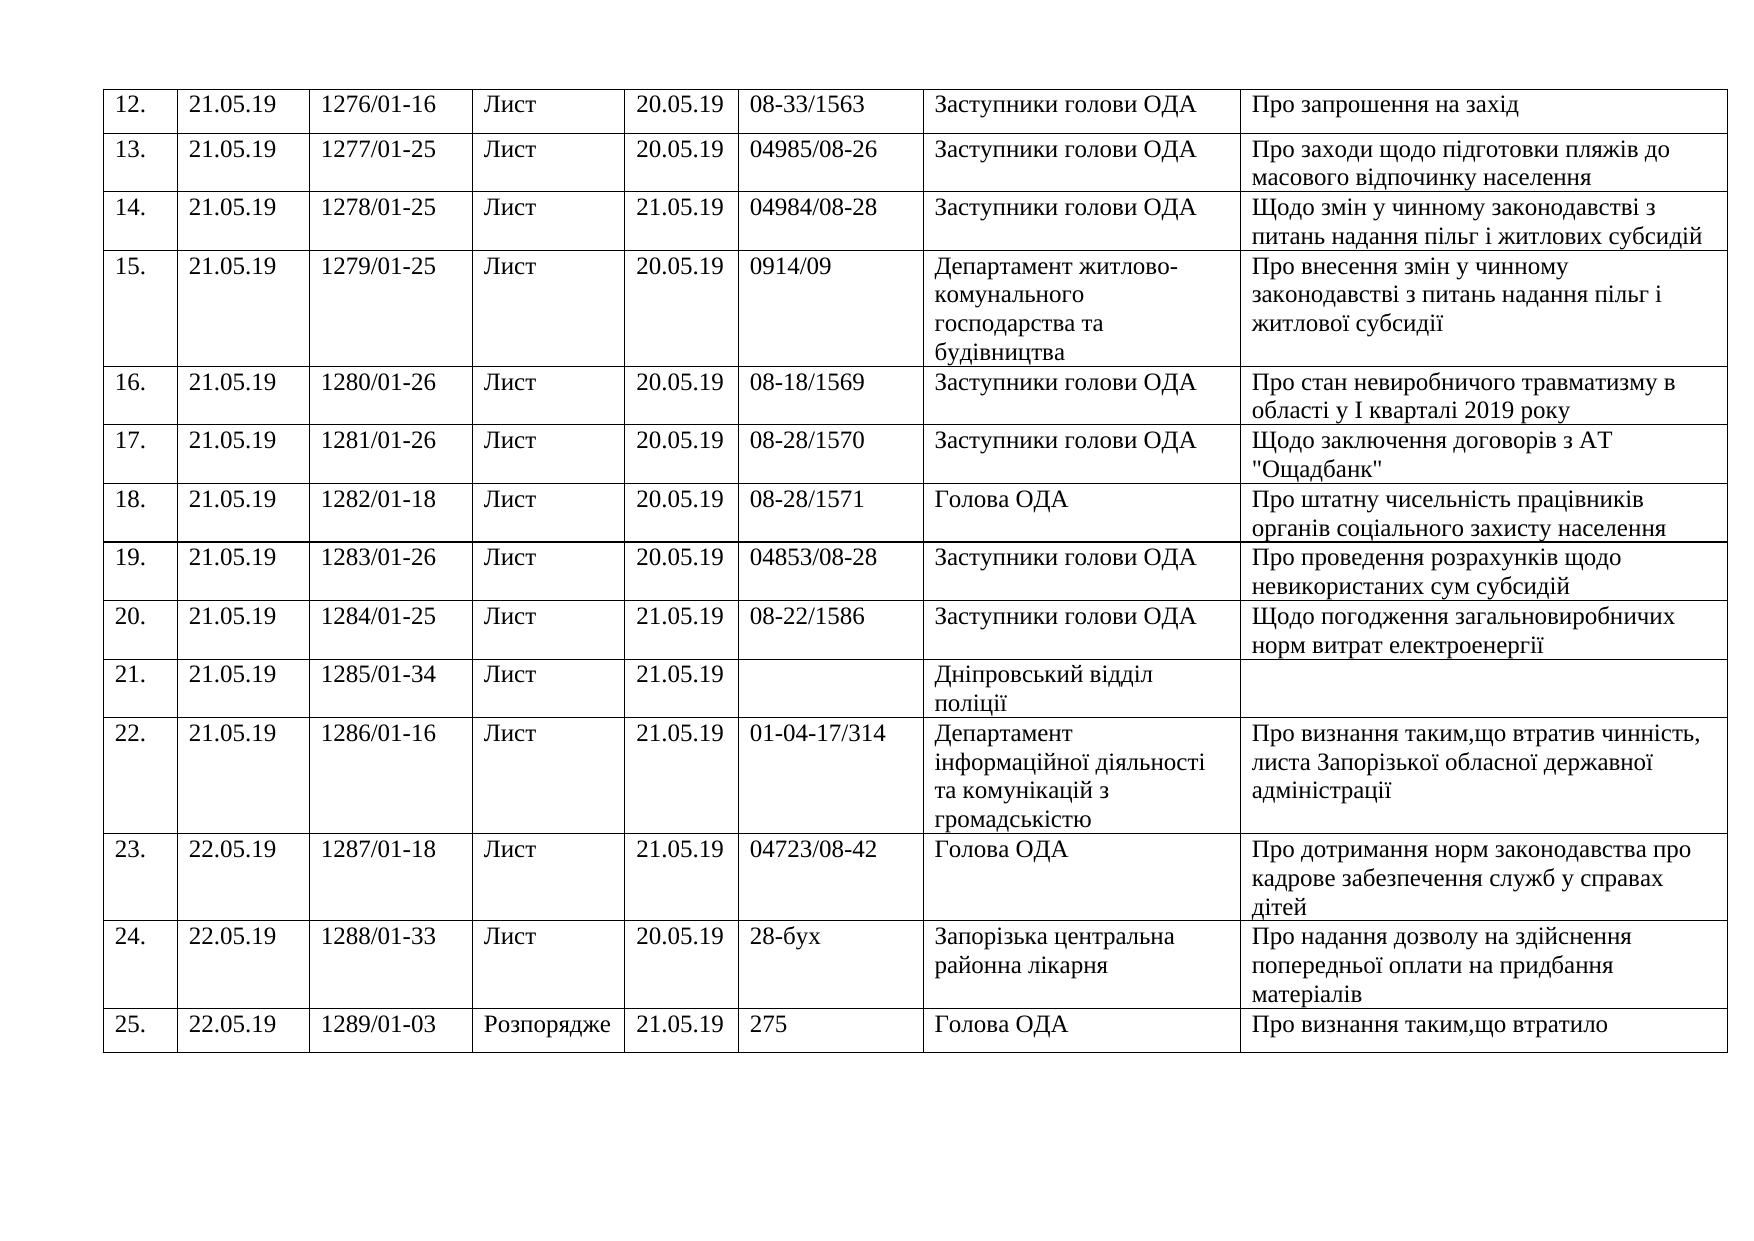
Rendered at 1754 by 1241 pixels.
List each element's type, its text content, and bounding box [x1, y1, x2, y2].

table_cell Дніпровський відділ поліції [924, 660, 1240, 717]
table_cell Заступники голови ОДА [924, 425, 1240, 483]
table_cell Лист [473, 134, 624, 191]
table_cell 21.05.19 [178, 134, 309, 191]
table_cell 1285/01-34 [310, 660, 472, 717]
table_cell 21.05.19 [625, 601, 738, 658]
table_cell 21.05.19 [178, 660, 309, 717]
table_cell 19. [104, 543, 177, 600]
table_cell 21.05.19 [178, 425, 309, 483]
table_cell 20.05.19 [625, 425, 738, 483]
table_cell 08-33/1563 [739, 90, 923, 133]
table_cell 25. [104, 1009, 177, 1052]
table_cell Про дотримання норм законодавства про кадрове забезпечення служб у справах дітей [1241, 834, 1727, 920]
table_cell 17. [104, 425, 177, 483]
table_cell 1288/01-33 [310, 921, 472, 1008]
table_cell Про штатну чисельність працівників органів соціального захисту населення [1241, 484, 1727, 541]
table_cell Департамент інформаційної діяльності та комунікацій з громадськістю [924, 718, 1240, 833]
table_cell 1278/01-25 [310, 192, 472, 250]
table_cell 21.05.19 [625, 192, 738, 250]
table_cell Запорізька центральна районна лікарня [924, 921, 1240, 1008]
table_cell 20.05.19 [625, 134, 738, 191]
table_cell 21.05.19 [178, 601, 309, 658]
table_cell 21. [104, 660, 177, 717]
table_cell 21.05.19 [178, 192, 309, 250]
table_cell 1282/01-18 [310, 484, 472, 541]
table_cell 21.05.19 [178, 367, 309, 424]
table_cell 1276/01-16 [310, 90, 472, 133]
table_cell Лист [473, 543, 624, 600]
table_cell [1241, 1009, 1727, 1052]
table_cell 08-18/1569 [739, 367, 923, 424]
table_cell 16. [104, 367, 177, 424]
table_cell [739, 660, 923, 717]
table_cell Голова ОДА [924, 1009, 1240, 1052]
table_cell 04853/08-28 [739, 543, 923, 600]
table_cell Про заходи щодо підготовки пляжів до масового відпочинку населення [1241, 134, 1727, 191]
table_cell Лист [473, 425, 624, 483]
table_cell 21.05.19 [625, 1009, 738, 1052]
table_cell 14. [104, 192, 177, 250]
table_cell Про внесення змін у чинному законодавстві з питань надання пільг і житлової субсидії [1241, 251, 1727, 366]
table_cell 04984/08-28 [739, 192, 923, 250]
table_cell Лист [473, 367, 624, 424]
table_cell 1289/01-03 [310, 1009, 472, 1052]
table_cell Заступники голови ОДА [924, 192, 1240, 250]
table_cell 1287/01-18 [310, 834, 472, 920]
table_cell 08-28/1571 [739, 484, 923, 541]
table_cell 20.05.19 [625, 367, 738, 424]
table_cell Департамент житлово-комунального господарства та будівництва [924, 251, 1240, 366]
table_cell 1283/01-26 [310, 543, 472, 600]
table_cell 1280/01-26 [310, 367, 472, 424]
table_cell 08-22/1586 [739, 601, 923, 658]
table_cell 24. [104, 921, 177, 1008]
table_cell 12. [104, 90, 177, 133]
table_cell Щодо погодження загальновиробничих норм витрат електроенергії [1241, 601, 1727, 658]
table_cell 15. [104, 251, 177, 366]
table_cell Про запрошення на захід [1241, 90, 1727, 133]
table_cell 1277/01-25 [310, 134, 472, 191]
table_cell 04723/08-42 [739, 834, 923, 920]
table_cell Розпорядження [473, 1009, 624, 1052]
table_cell 22. [104, 718, 177, 833]
table_cell Заступники голови ОДА [924, 543, 1240, 600]
table_cell Про визнання таким,що втратив чинність, листа Запорізької обласної державної адміністрації [1241, 718, 1727, 833]
table_cell 22.05.19 [178, 1009, 309, 1052]
table_cell 21.05.19 [625, 718, 738, 833]
table_cell Голова ОДА [924, 484, 1240, 541]
table_cell Лист [473, 834, 624, 920]
table_cell 01-04-17/314 [739, 718, 923, 833]
table_cell Лист [473, 251, 624, 366]
table_cell Лист [473, 718, 624, 833]
table_cell 21.05.19 [178, 90, 309, 133]
table_cell Заступники голови ОДА [924, 90, 1240, 133]
table_cell 08-28/1570 [739, 425, 923, 483]
table_cell 20.05.19 [625, 921, 738, 1008]
table_cell 21.05.19 [178, 484, 309, 541]
table_cell 28-бух [739, 921, 923, 1008]
table_cell 20.05.19 [625, 484, 738, 541]
table_cell Лист [473, 90, 624, 133]
table_cell 1279/01-25 [310, 251, 472, 366]
table_cell Заступники голови ОДА [924, 601, 1240, 658]
table_cell 13. [104, 134, 177, 191]
table_cell 20.05.19 [625, 251, 738, 366]
table_cell 20. [104, 601, 177, 658]
table_cell 20.05.19 [625, 543, 738, 600]
table_cell Лист [473, 601, 624, 658]
table_cell Щодо заключення договорів з АТ "Ощадбанк" [1241, 425, 1727, 483]
table_cell Щодо змін у чинному законодавстві з питань надання пільг і житлових субсидій [1241, 192, 1727, 250]
table_cell Лист [473, 660, 624, 717]
table_cell 20.05.19 [625, 90, 738, 133]
table_cell Лист [473, 192, 624, 250]
table_cell Лист [473, 484, 624, 541]
table_cell Заступники голови ОДА [924, 134, 1240, 191]
table_cell Про проведення розрахунків щодо невикористаних сум субсидій [1241, 543, 1727, 600]
table_cell 1284/01-25 [310, 601, 472, 658]
table_cell Лист [473, 921, 624, 1008]
table_cell Про стан невиробничого травматизму в області у І кварталі 2019 року [1241, 367, 1727, 424]
table_cell Голова ОДА [924, 834, 1240, 920]
table_cell 18. [104, 484, 177, 541]
table_cell 1286/01-16 [310, 718, 472, 833]
table_cell 21.05.19 [178, 718, 309, 833]
table_cell Заступники голови ОДА [924, 367, 1240, 424]
table_cell 23. [104, 834, 177, 920]
table_cell 21.05.19 [625, 834, 738, 920]
table_cell 21.05.19 [625, 660, 738, 717]
table_cell 0914/09 [739, 251, 923, 366]
table_cell 21.05.19 [178, 543, 309, 600]
table_cell 22.05.19 [178, 834, 309, 920]
table_cell 22.05.19 [178, 921, 309, 1008]
table_cell 1281/01-26 [310, 425, 472, 483]
table_cell 275 [739, 1009, 923, 1052]
table_cell Про надання дозволу на здійснення попередньої оплати на придбання матеріалів [1241, 921, 1727, 1008]
table_cell [1241, 660, 1727, 717]
table_cell 04985/08-26 [739, 134, 923, 191]
table_cell 21.05.19 [178, 251, 309, 366]
